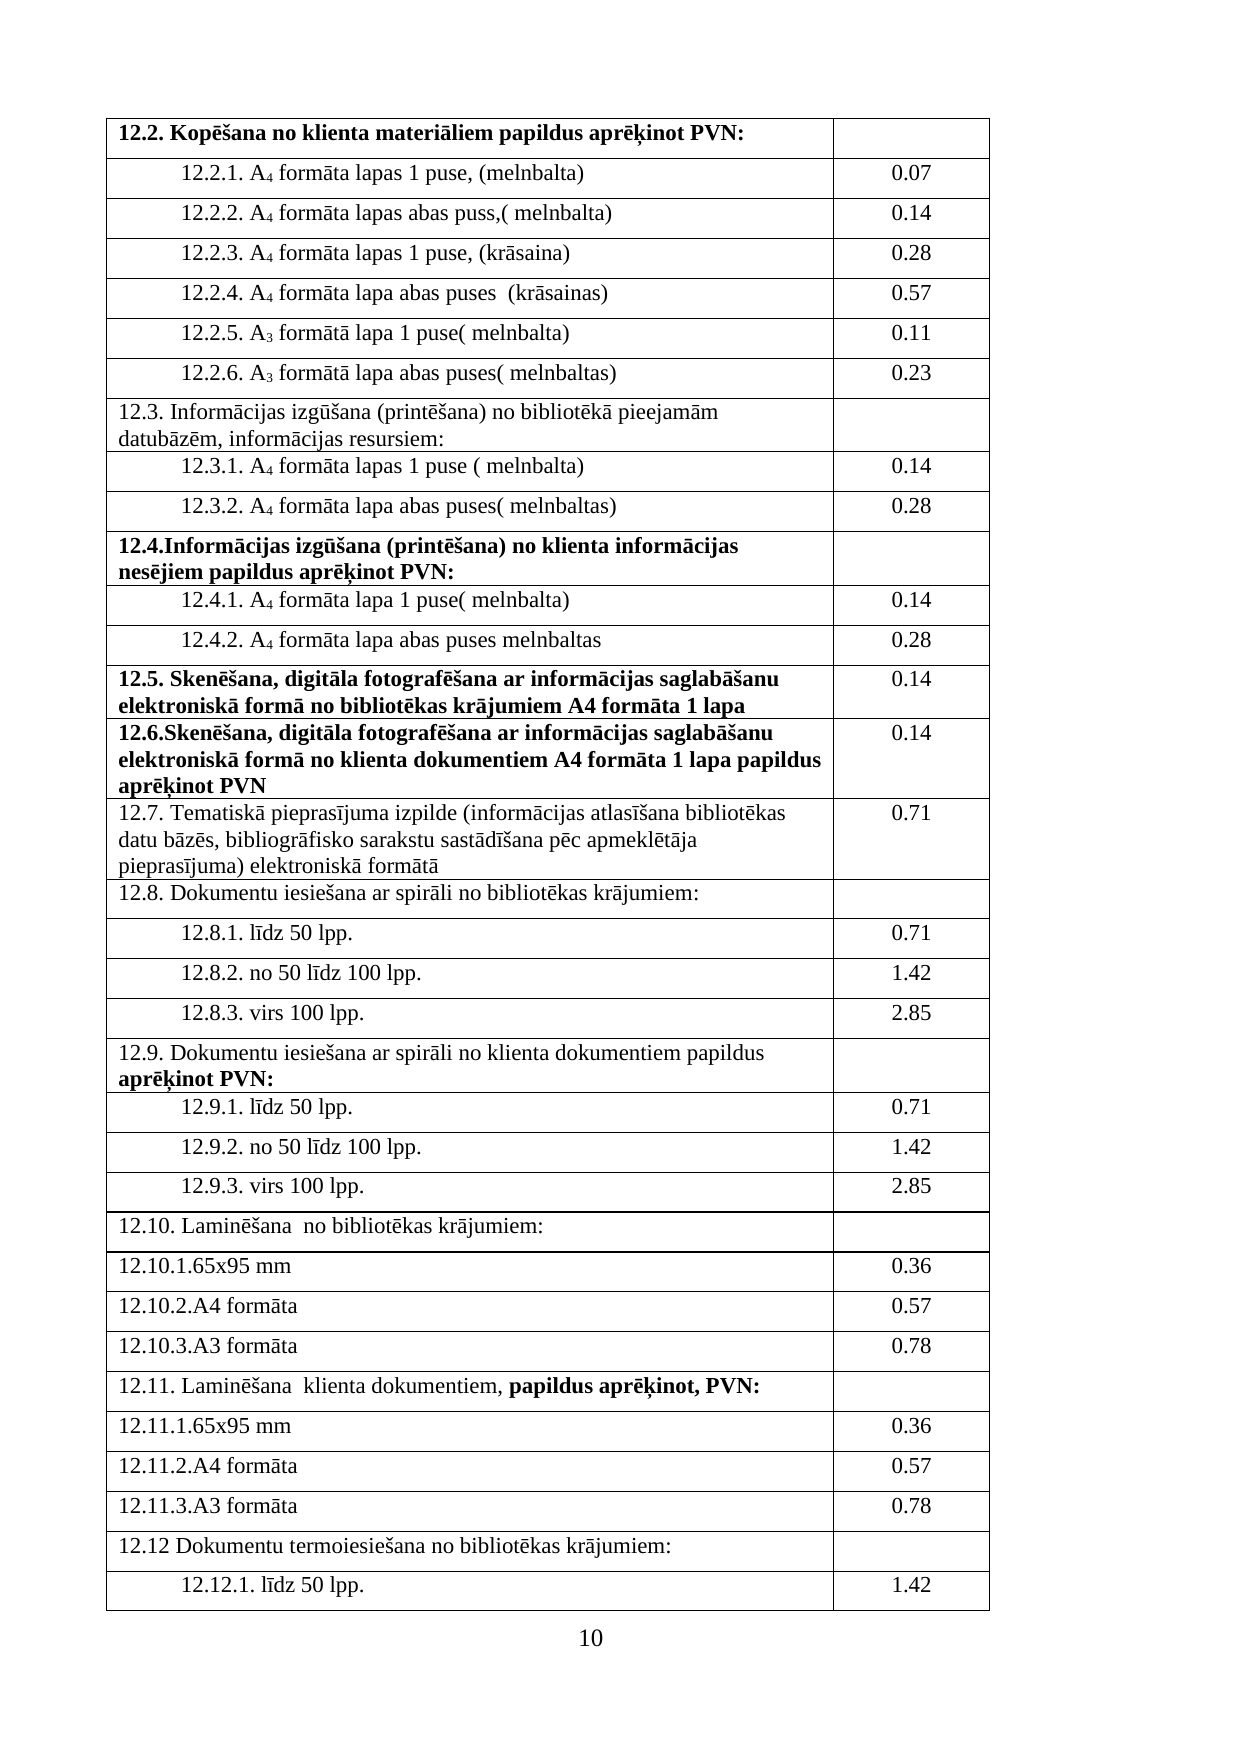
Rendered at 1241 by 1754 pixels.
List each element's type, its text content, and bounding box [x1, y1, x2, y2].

table_cell 0.14 [834, 452, 989, 491]
table_cell 12.2. Kopēšana no klienta materiāliem papildus aprēķinot PVN: [107, 119, 833, 158]
table_cell 12.9.1. līdz 50 lpp. [107, 1093, 833, 1132]
table_cell 12.11.1.65x95 mm [107, 1412, 833, 1451]
table_cell 12.5. Skenēšana, digitāla fotografēšana ar informācijas saglabāšanu elektroniskā formā no bibliotēkas krājumiem A4 formāta 1 lapa [107, 666, 833, 718]
table_cell 0.28 [834, 492, 989, 531]
table_cell 2.85 [834, 1173, 989, 1211]
table_cell 0.71 [834, 1093, 989, 1132]
table_cell 12.9. Dokumentu iesiešana ar spirāli no klienta dokumentiem papildus aprēķinot PVN: [107, 1039, 833, 1092]
table_cell 12.3. Informācijas izgūšana (printēšana) no bibliotēkā pieejamām datubāzēm, informācijas resursiem: [107, 399, 833, 451]
table_cell 0.71 [834, 919, 989, 958]
table_cell 12.8.1. līdz 50 lpp. [107, 919, 833, 958]
table_cell 12.12.1. līdz 50 lpp. [107, 1572, 833, 1610]
table_cell 0.14 [834, 666, 989, 718]
table_cell 12.8.2. no 50 līdz 100 lpp. [107, 959, 833, 998]
table_cell 12.4.2. A4 formāta lapa abas puses melnbaltas [107, 626, 833, 664]
table_cell 12.8. Dokumentu iesiešana ar spirāli no bibliotēkas krājumiem: [107, 880, 833, 918]
table_cell 0.57 [834, 1292, 989, 1331]
table_cell 0.14 [834, 586, 989, 624]
table_cell [834, 1372, 989, 1411]
table_cell [834, 1532, 989, 1571]
table_cell 12.10. Laminēšana no bibliotēkas krājumiem: [107, 1213, 833, 1251]
table_cell 12.2.3. A4 formāta lapas 1 puse, (krāsaina) [107, 239, 833, 278]
table_cell 0.07 [834, 159, 989, 198]
table_cell [834, 1213, 989, 1251]
table_cell 0.14 [834, 719, 989, 798]
table_cell 12.6.Skenēšana, digitāla fotografēšana ar informācijas saglabāšanu elektroniskā formā no klienta dokumentiem A4 formāta 1 lapa papildus aprēķinot PVN [107, 719, 833, 798]
table_cell 12.2.5. A3 formātā lapa 1 puse( melnbalta) [107, 319, 833, 357]
table_cell 12.7. Tematiskā pieprasījuma izpilde (informācijas atlasīšana bibliotēkas datu bāzēs, bibliogrāfisko sarakstu sastādīšana pēc apmeklētāja pieprasījuma) elektroniskā formātā [107, 799, 833, 878]
table_cell 0.78 [834, 1332, 989, 1371]
table_cell 12.10.2.A4 formāta [107, 1292, 833, 1331]
table_cell 0.36 [834, 1253, 989, 1291]
table_cell 0.78 [834, 1492, 989, 1531]
table_cell 12.2.1. A4 formāta lapas 1 puse, (melnbalta) [107, 159, 833, 198]
table_cell 1.42 [834, 1572, 989, 1610]
table_cell 12.12 Dokumentu termoiesiešana no bibliotēkas krājumiem: [107, 1532, 833, 1571]
table_cell 0.57 [834, 279, 989, 318]
table_cell [834, 532, 989, 585]
table_cell 0.57 [834, 1452, 989, 1491]
table_cell 0.36 [834, 1412, 989, 1451]
table_cell 1.42 [834, 959, 989, 998]
table_cell 12.10.3.A3 formāta [107, 1332, 833, 1371]
table_cell 0.23 [834, 359, 989, 397]
table_cell 12.11. Laminēšana klienta dokumentiem, papildus aprēķinot, PVN: [107, 1372, 833, 1411]
table_cell 12.8.3. virs 100 lpp. [107, 999, 833, 1038]
table_cell 0.71 [834, 799, 989, 878]
table_cell 12.2.6. A3 formātā lapa abas puses( melnbaltas) [107, 359, 833, 397]
table_cell [834, 1039, 989, 1092]
table_cell 12.4.1. A4 formāta lapa 1 puse( melnbalta) [107, 586, 833, 624]
table_cell [834, 880, 989, 918]
table_cell 12.10.1.65x95 mm [107, 1253, 833, 1291]
table_cell 2.85 [834, 999, 989, 1038]
table_cell 12.9.2. no 50 līdz 100 lpp. [107, 1133, 833, 1172]
table_cell 1.42 [834, 1133, 989, 1172]
table_cell [834, 119, 989, 158]
table_cell 12.9.3. virs 100 lpp. [107, 1173, 833, 1211]
table_cell 12.3.1. A4 formāta lapas 1 puse ( melnbalta) [107, 452, 833, 491]
table_cell 0.14 [834, 199, 989, 238]
table_cell 0.11 [834, 319, 989, 357]
table_cell 12.4.Informācijas izgūšana (printēšana) no klienta informācijas nesējiem papildus aprēķinot PVN: [107, 532, 833, 585]
table_cell 0.28 [834, 239, 989, 278]
table_cell [834, 399, 989, 451]
table_cell 0.28 [834, 626, 989, 664]
table_cell 12.2.2. A4 formāta lapas abas puss,( melnbalta) [107, 199, 833, 238]
table_cell 12.2.4. A4 formāta lapa abas puses (krāsainas) [107, 279, 833, 318]
table_cell 12.11.3.A3 formāta [107, 1492, 833, 1531]
table_cell 12.11.2.A4 formāta [107, 1452, 833, 1491]
table_cell 12.3.2. A4 formāta lapa abas puses( melnbaltas) [107, 492, 833, 531]
